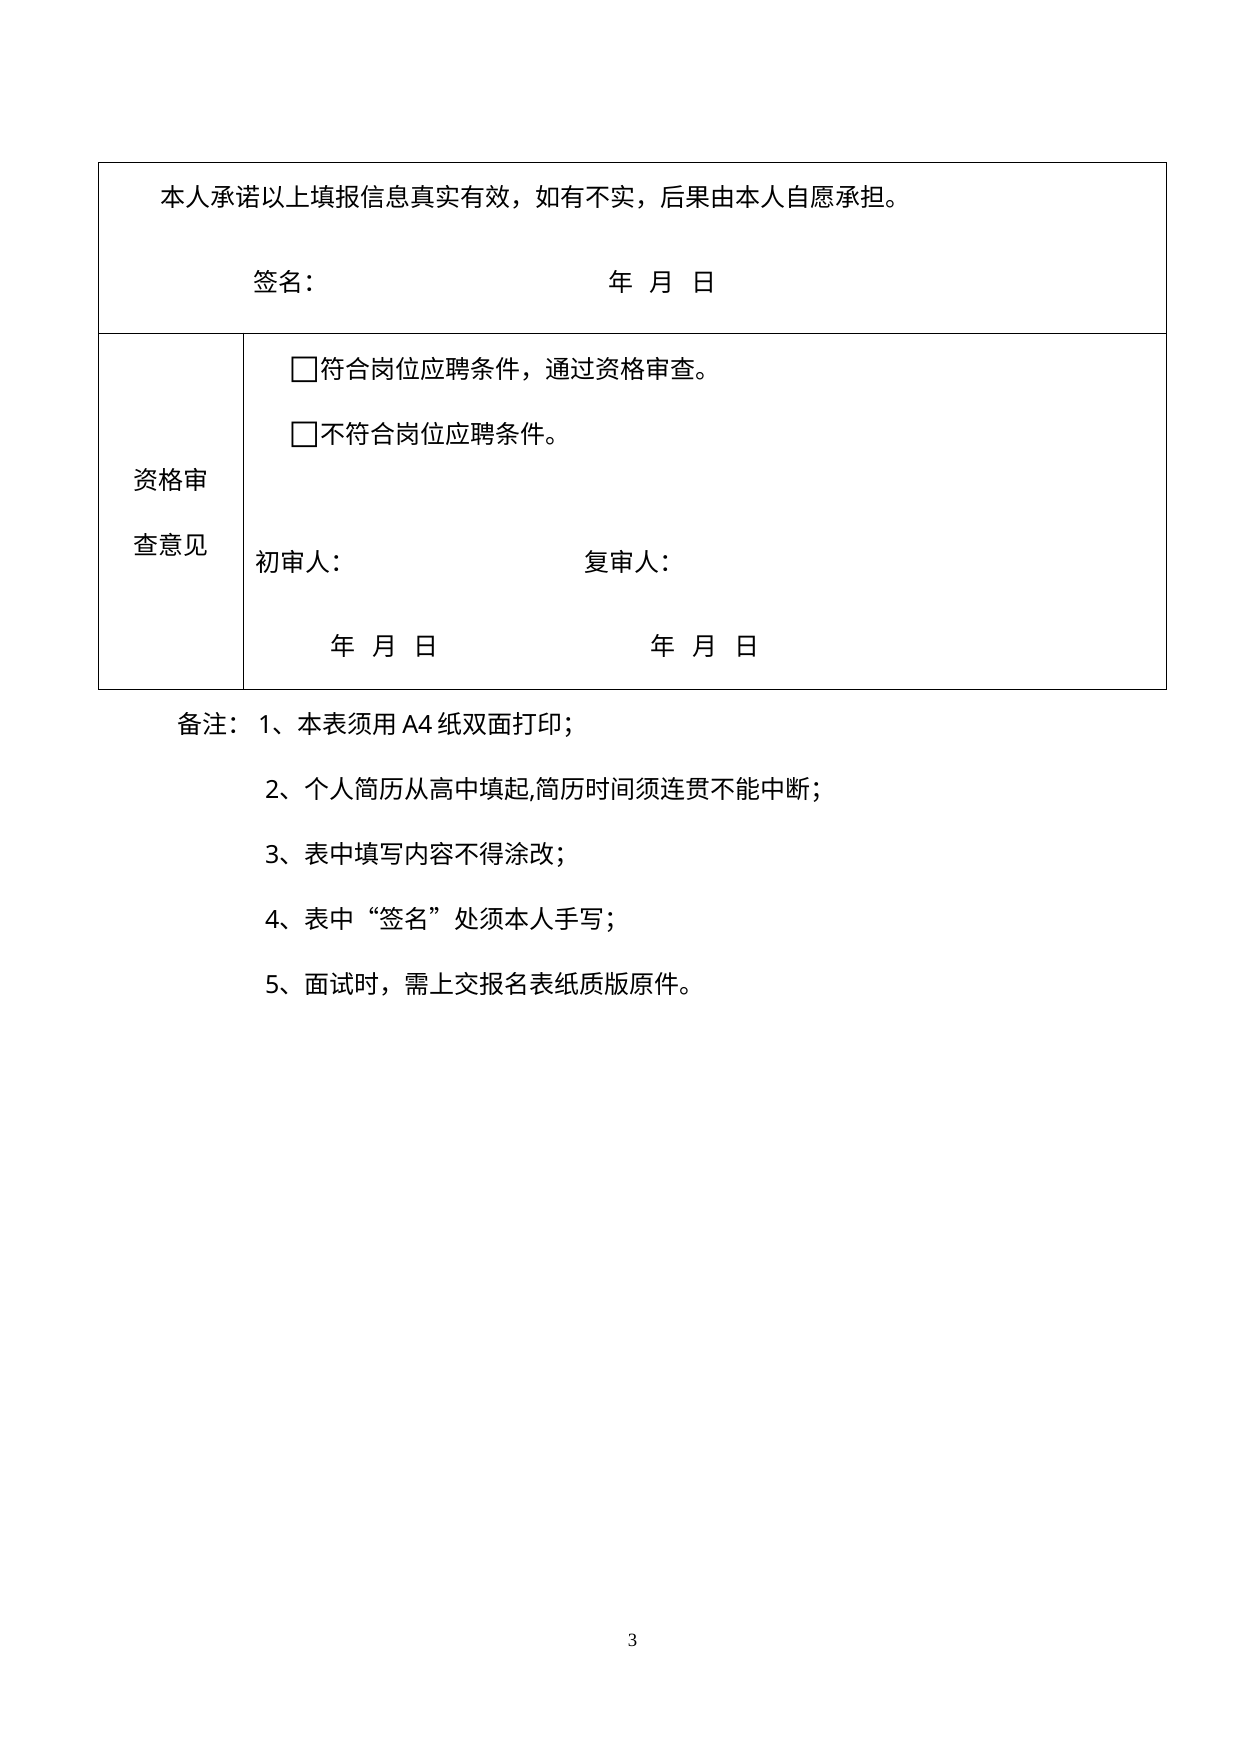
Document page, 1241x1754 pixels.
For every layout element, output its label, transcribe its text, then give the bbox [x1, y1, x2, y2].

table_cell 资格审 查意见 [99, 334, 243, 689]
table_cell □符合岗位应聘条件，通过资格审查。 □不符合岗位应聘条件。 初审人： 复审人： 年 月 日 年 月 日 [244, 334, 1166, 689]
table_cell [99, 163, 1166, 228]
text 4、表中“签名”处须本人手写； [177, 885, 1087, 950]
text 5、面试时，需上交报名表纸质版原件。 [177, 950, 1087, 1015]
table_cell 签名： 年 月 日 [99, 228, 1166, 332]
text 备注： 1、本表须用A4纸双面打印； [177, 690, 1087, 755]
text 2、个人简历从高中填起,简历时间须连贯不能中断； [177, 755, 1087, 820]
text 3、表中填写内容不得涂改； [177, 820, 1087, 885]
